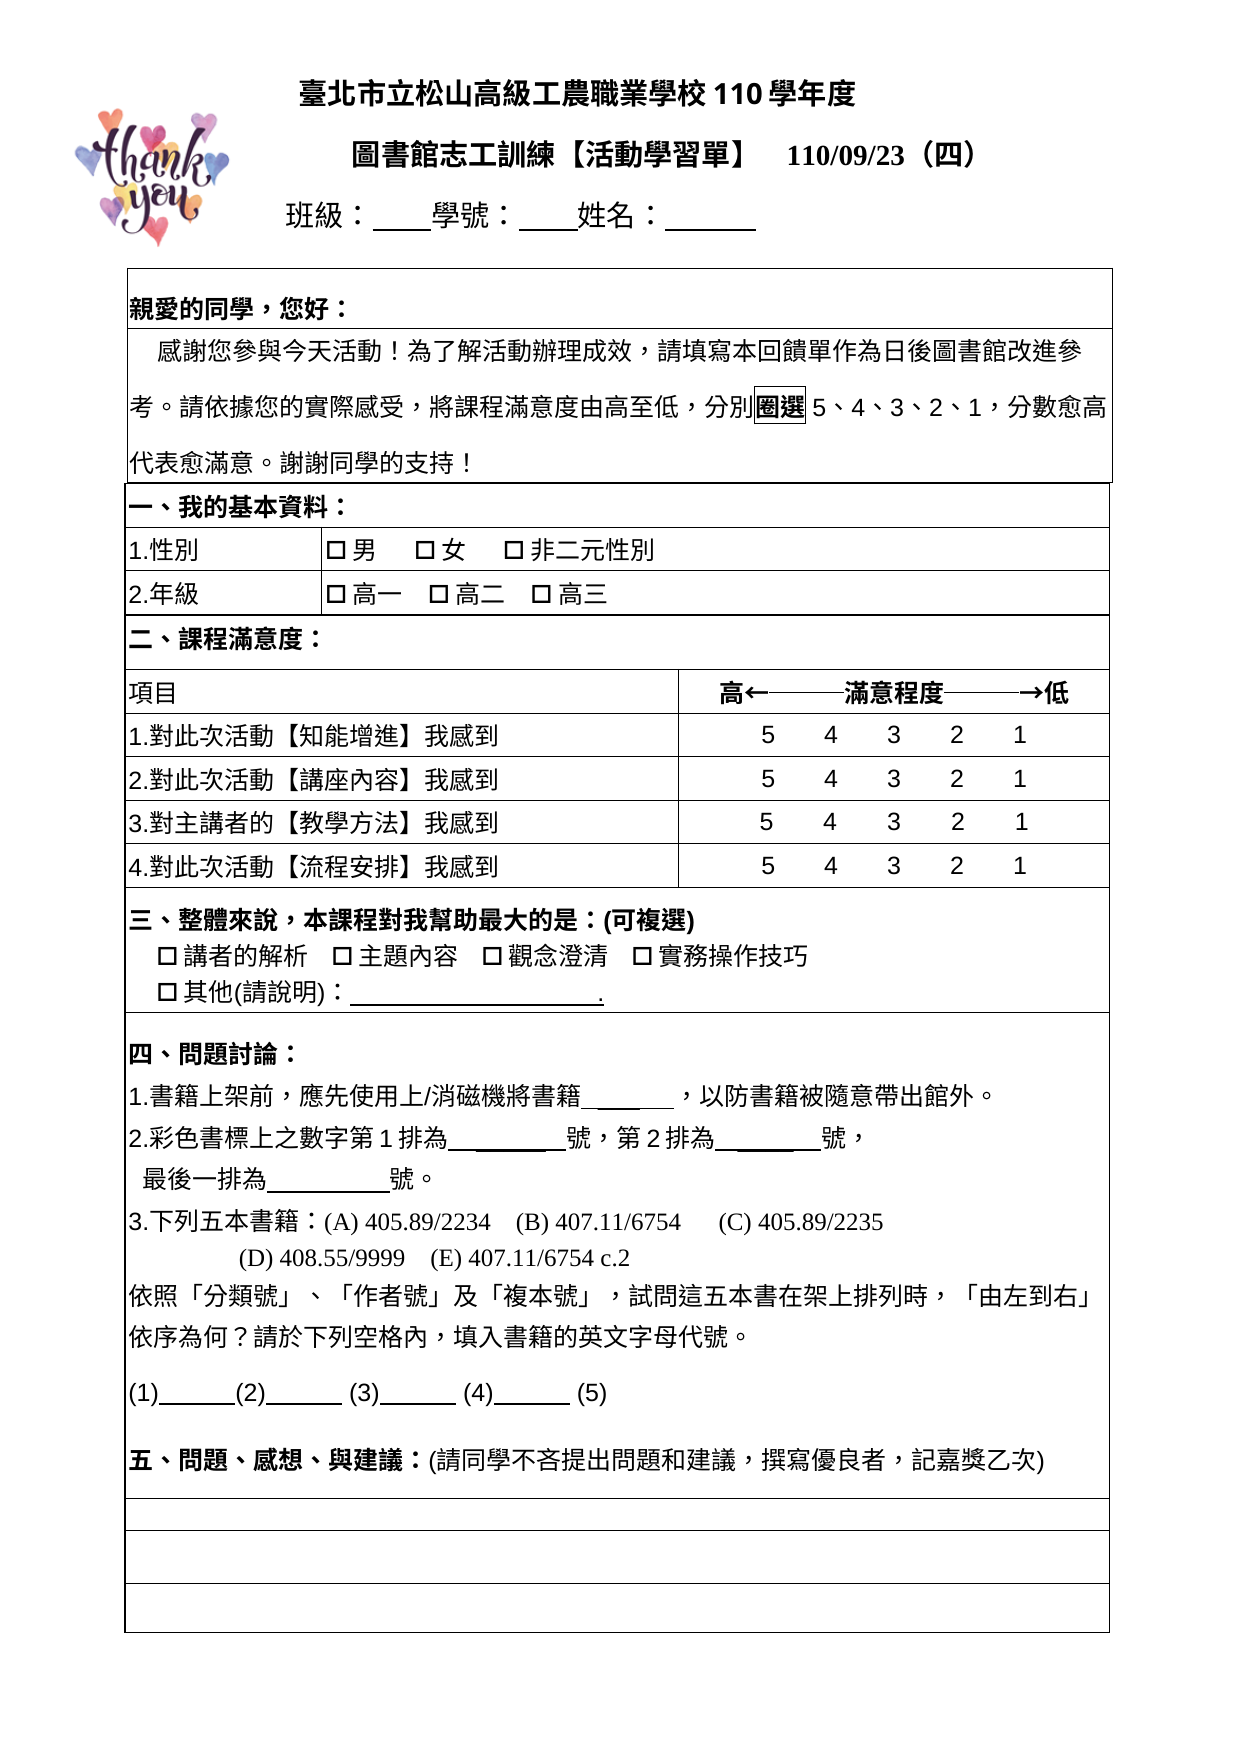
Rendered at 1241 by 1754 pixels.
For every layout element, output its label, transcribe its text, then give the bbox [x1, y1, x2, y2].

table_cell [126, 1499, 1109, 1529]
text 班級： 學號： 姓名： [242, 193, 1128, 235]
table_cell 4.對此次活動【流程安排】我感到 [126, 844, 678, 887]
picture [60, 82, 242, 264]
table_cell 男 女 非二元性別 [322, 528, 1109, 570]
table_cell [679, 757, 1109, 799]
table_cell 2.對此次活動【講座內容】我感到 [126, 757, 678, 799]
table_cell 高一 高二 高三 [322, 571, 1109, 614]
table_cell 3.對主講者的【教學方法】我感到 [126, 801, 678, 843]
table_cell 1.性別 [126, 528, 321, 570]
table_cell [679, 714, 1109, 756]
table_cell 1.對此次活動【知能增進】我感到 [126, 714, 678, 756]
table_cell [679, 844, 1109, 887]
table_cell 感謝您參與今天活動！為了解活動辦理成效，請填寫本回饋單作為日後圖書館改進參考。請依據您的實際感受，將課程滿意度由高至低，分別圈選 5、4、3、2、1，分數愈高代表愈滿意。謝謝同學的支持！ [128, 329, 1112, 482]
table_header 二、課程滿意度： [126, 616, 1109, 669]
table_cell 2.年級 [126, 571, 321, 614]
table_cell [679, 801, 1109, 843]
table_cell [126, 1531, 1109, 1583]
text 臺北市立松山高級工農職業學校110學年度 [112, 71, 1128, 113]
table_cell [126, 1584, 1109, 1632]
table_cell 四、問題討論： 1.書籍上架前，應先使用上/消磁機將書籍 ___ ，以防書籍被隨意帶出館外。 2.彩色書標上之數字第1排為 _____ 號，第2排為 ____ 號， 最後一排為 _____ 號。 3.下列五本書籍：(A) 405.89/2234 (B) 407.11/6754 (C) 405.89/2235 (D) 408.55/9999 (E) 407.11/6754 c.2 依照「分類號」、「作者號」及「複本號」，試問這五本書在架上排列時，「由左到右」依序為何？請於下列空格內，填入書籍的英文字母代號。 (1) (2) (3) (4) (5) 五、問題、感想、與建議：(請同學不吝提出問題和建議，撰寫優良者，記嘉獎乙次) [126, 1013, 1109, 1498]
table_header 一、我的基本資料： [126, 484, 1109, 527]
table_cell 項目 [126, 670, 678, 712]
table_cell 三、整體來說，本課程對我幫助最大的是：(可複選) 講者的解析 主題內容 觀念澄清 實務操作技巧 其他(請說明)： . [126, 888, 1109, 1012]
table_cell 高←───滿意程度───→低 [679, 670, 1109, 712]
text 圖書館志工訓練【活動學習單】 110/09/23（四） [242, 132, 1128, 174]
table_header 親愛的同學，您好： [128, 269, 1112, 328]
